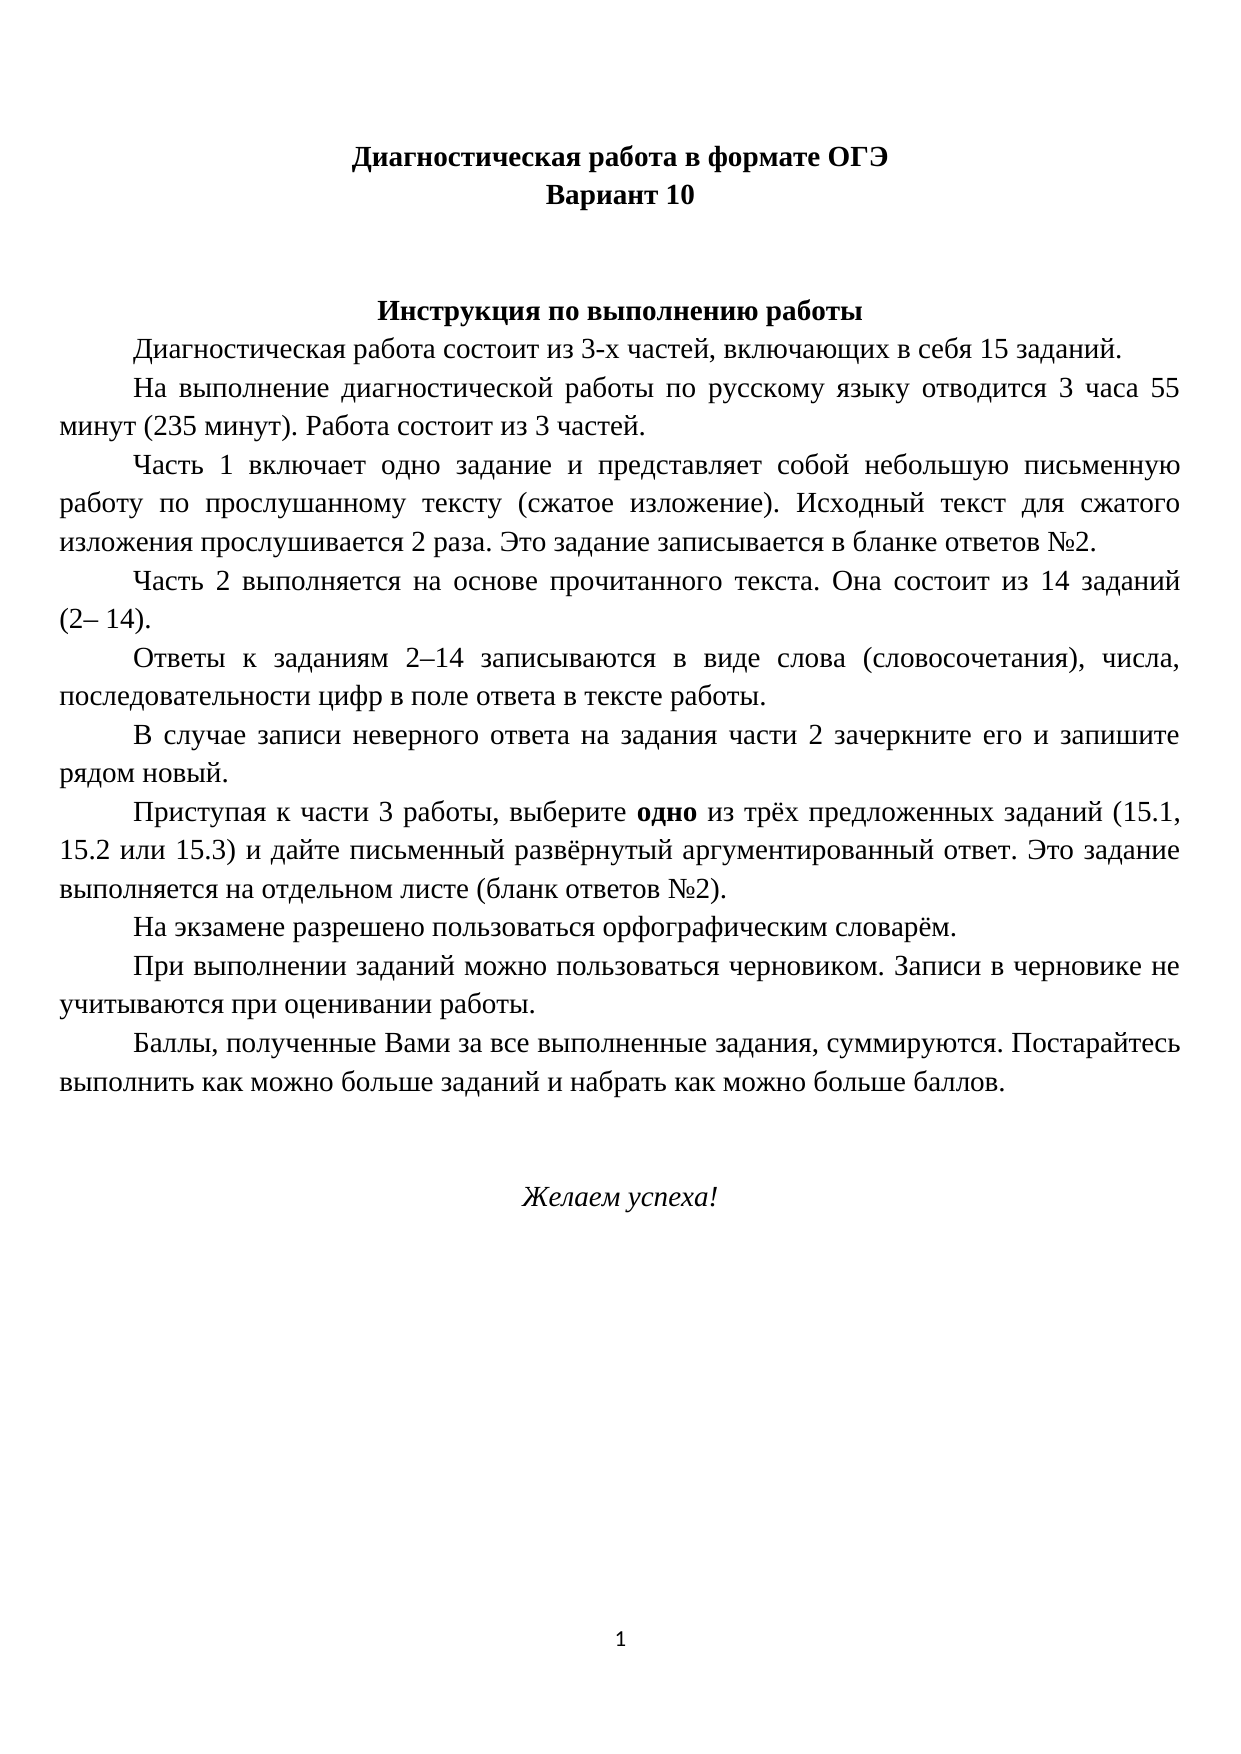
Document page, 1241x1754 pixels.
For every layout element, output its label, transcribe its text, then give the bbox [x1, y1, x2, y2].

text Диагностическая работа в формате ОГЭ [59, 139, 1181, 172]
text Ответы к заданиям 2–14 записываются в виде слова (словосочетания), числа, последовательности цифр в поле ответа в тексте работы. [59, 640, 1181, 712]
text Вариант 10 [59, 177, 1181, 211]
text В случае записи неверного ответа на задания части 2 зачеркните его и запишите рядом новый. [59, 717, 1181, 789]
text На экзамене разрешено пользоваться орфографическим словарём. [59, 909, 1181, 943]
text При выполнении заданий можно пользоваться черновиком. Записи в черновике не учитываются при оценивании работы. [59, 948, 1181, 1020]
text Желаем успеха! [59, 1179, 1181, 1213]
text Инструкция по выполнению работы [59, 293, 1181, 326]
text Часть 1 включает одно задание и представляет собой небольшую письменную работу по прослушанному тексту (сжатое изложение). Исходный текст для сжатого изложения прослушивается 2 раза. Это задание записывается в бланке ответов №2. [59, 447, 1181, 558]
text Диагностическая работа состоит из 3-х частей, включающих в себя 15 заданий. [59, 331, 1181, 365]
text На выполнение диагностической работы по русскому языку отводится 3 часа 55 минут (235 минут). Работа состоит из 3 частей. [59, 370, 1181, 442]
text Часть 2 выполняется на основе прочитанного текста. Она состоит из 14 заданий (2– 14). [59, 563, 1181, 635]
text Приступая к части 3 работы, выберите одно из трёх предложенных заданий (15.1, 15.2 или 15.3) и дайте письменный развёрнутый аргументированный ответ. Это задание выполняется на отдельном листе (бланк ответов №2). [59, 794, 1181, 904]
text Баллы, полученные Вами за все выполненные задания, суммируются. Постарайтесь выполнить как можно больше заданий и набрать как можно больше баллов. [59, 1025, 1181, 1097]
